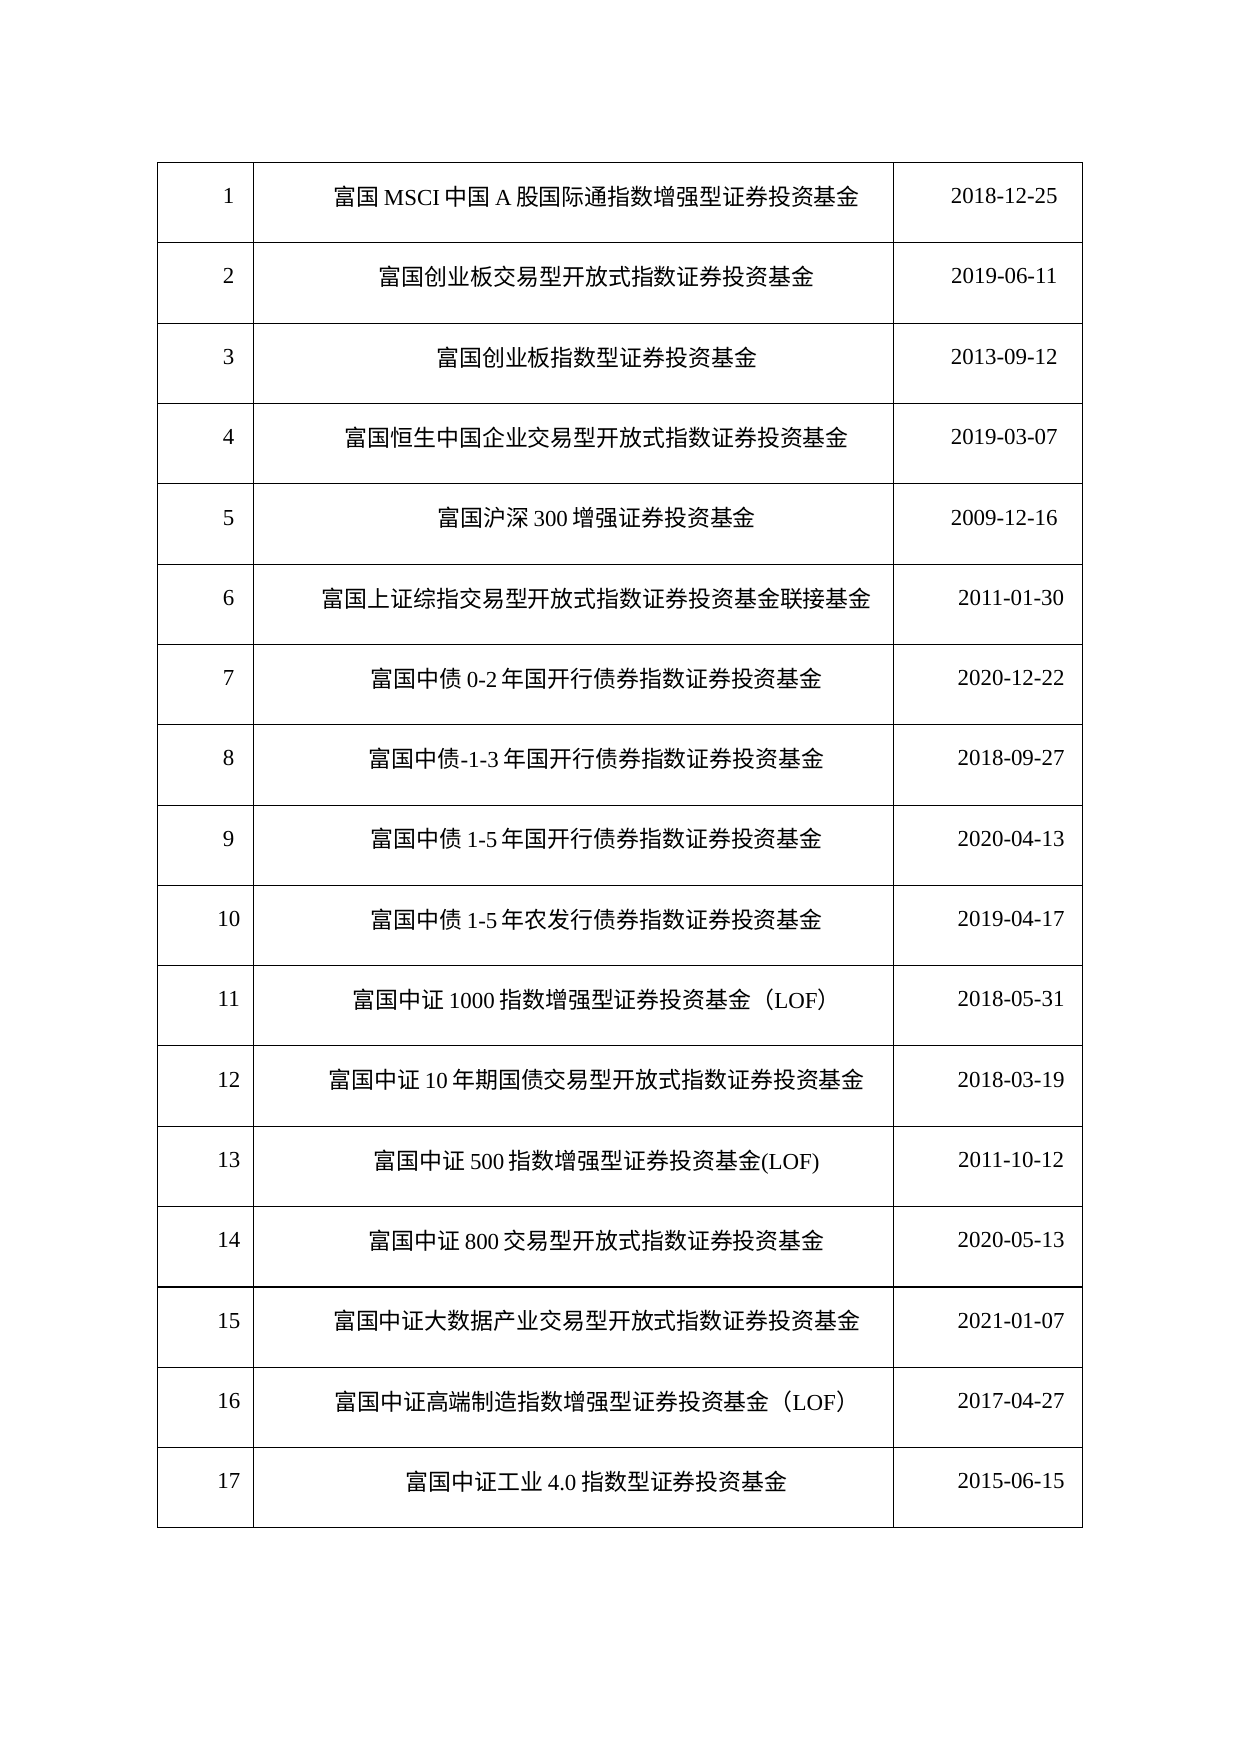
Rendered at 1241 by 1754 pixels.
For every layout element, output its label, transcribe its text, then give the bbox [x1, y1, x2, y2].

table_cell 富国中证800交易型开放式指数证券投资基金 [254, 1207, 893, 1286]
table_cell 1 [158, 163, 253, 242]
table_cell 2017-04-27 [894, 1368, 1082, 1447]
table_cell 富国中债1-5年农发行债券指数证券投资基金 [254, 886, 893, 965]
table_cell 2018-03-19 [894, 1046, 1082, 1126]
table_cell 2019-06-11 [894, 243, 1082, 323]
table_cell 富国上证综指交易型开放式指数证券投资基金联接基金 [254, 565, 893, 644]
table_cell 2019-04-17 [894, 886, 1082, 965]
table_cell 2018-09-27 [894, 725, 1082, 804]
table_cell 2020-04-13 [894, 806, 1082, 885]
table_cell 2013-09-12 [894, 324, 1082, 403]
table_cell 富国中证10年期国债交易型开放式指数证券投资基金 [254, 1046, 893, 1126]
table_cell 10 [158, 886, 253, 965]
table_cell 2009-12-16 [894, 484, 1082, 563]
table_cell 2011-01-30 [894, 565, 1082, 644]
table_cell 15 [158, 1288, 253, 1367]
table_cell 富国中证500指数增强型证券投资基金(LOF) [254, 1127, 893, 1206]
table_cell 3 [158, 324, 253, 403]
table_cell 富国创业板指数型证券投资基金 [254, 324, 893, 403]
table_cell 富国中证高端制造指数增强型证券投资基金（LOF） [254, 1368, 893, 1447]
table_cell 富国沪深300增强证券投资基金 [254, 484, 893, 563]
table_cell 7 [158, 645, 253, 724]
table_cell 12 [158, 1046, 253, 1126]
table_cell 2021-01-07 [894, 1288, 1082, 1367]
table_cell 2020-05-13 [894, 1207, 1082, 1286]
table_cell 富国中证1000指数增强型证券投资基金（LOF） [254, 966, 893, 1045]
table_cell 富国中债-1-3年国开行债券指数证券投资基金 [254, 725, 893, 804]
table_cell 富国恒生中国企业交易型开放式指数证券投资基金 [254, 404, 893, 483]
table_cell 2011-10-12 [894, 1127, 1082, 1206]
table_cell 2018-05-31 [894, 966, 1082, 1045]
table_cell 富国中债1-5年国开行债券指数证券投资基金 [254, 806, 893, 885]
table_cell 13 [158, 1127, 253, 1206]
table_cell 6 [158, 565, 253, 644]
table_cell 2020-12-22 [894, 645, 1082, 724]
table_cell 17 [158, 1448, 253, 1527]
table_cell 富国MSCI中国A股国际通指数增强型证券投资基金 [254, 163, 893, 242]
table_cell 8 [158, 725, 253, 804]
table_cell 14 [158, 1207, 253, 1286]
table_cell 富国中证大数据产业交易型开放式指数证券投资基金 [254, 1288, 893, 1367]
table_cell 16 [158, 1368, 253, 1447]
table_cell 2018-12-25 [894, 163, 1082, 242]
table_cell 9 [158, 806, 253, 885]
table_cell 富国中证工业4.0指数型证券投资基金 [254, 1448, 893, 1527]
table_cell 2 [158, 243, 253, 323]
table_cell 富国创业板交易型开放式指数证券投资基金 [254, 243, 893, 323]
table_cell 2015-06-15 [894, 1448, 1082, 1527]
table_cell 4 [158, 404, 253, 483]
table_cell 5 [158, 484, 253, 563]
table_cell 富国中债0-2年国开行债券指数证券投资基金 [254, 645, 893, 724]
table_cell 2019-03-07 [894, 404, 1082, 483]
table_cell 11 [158, 966, 253, 1045]
